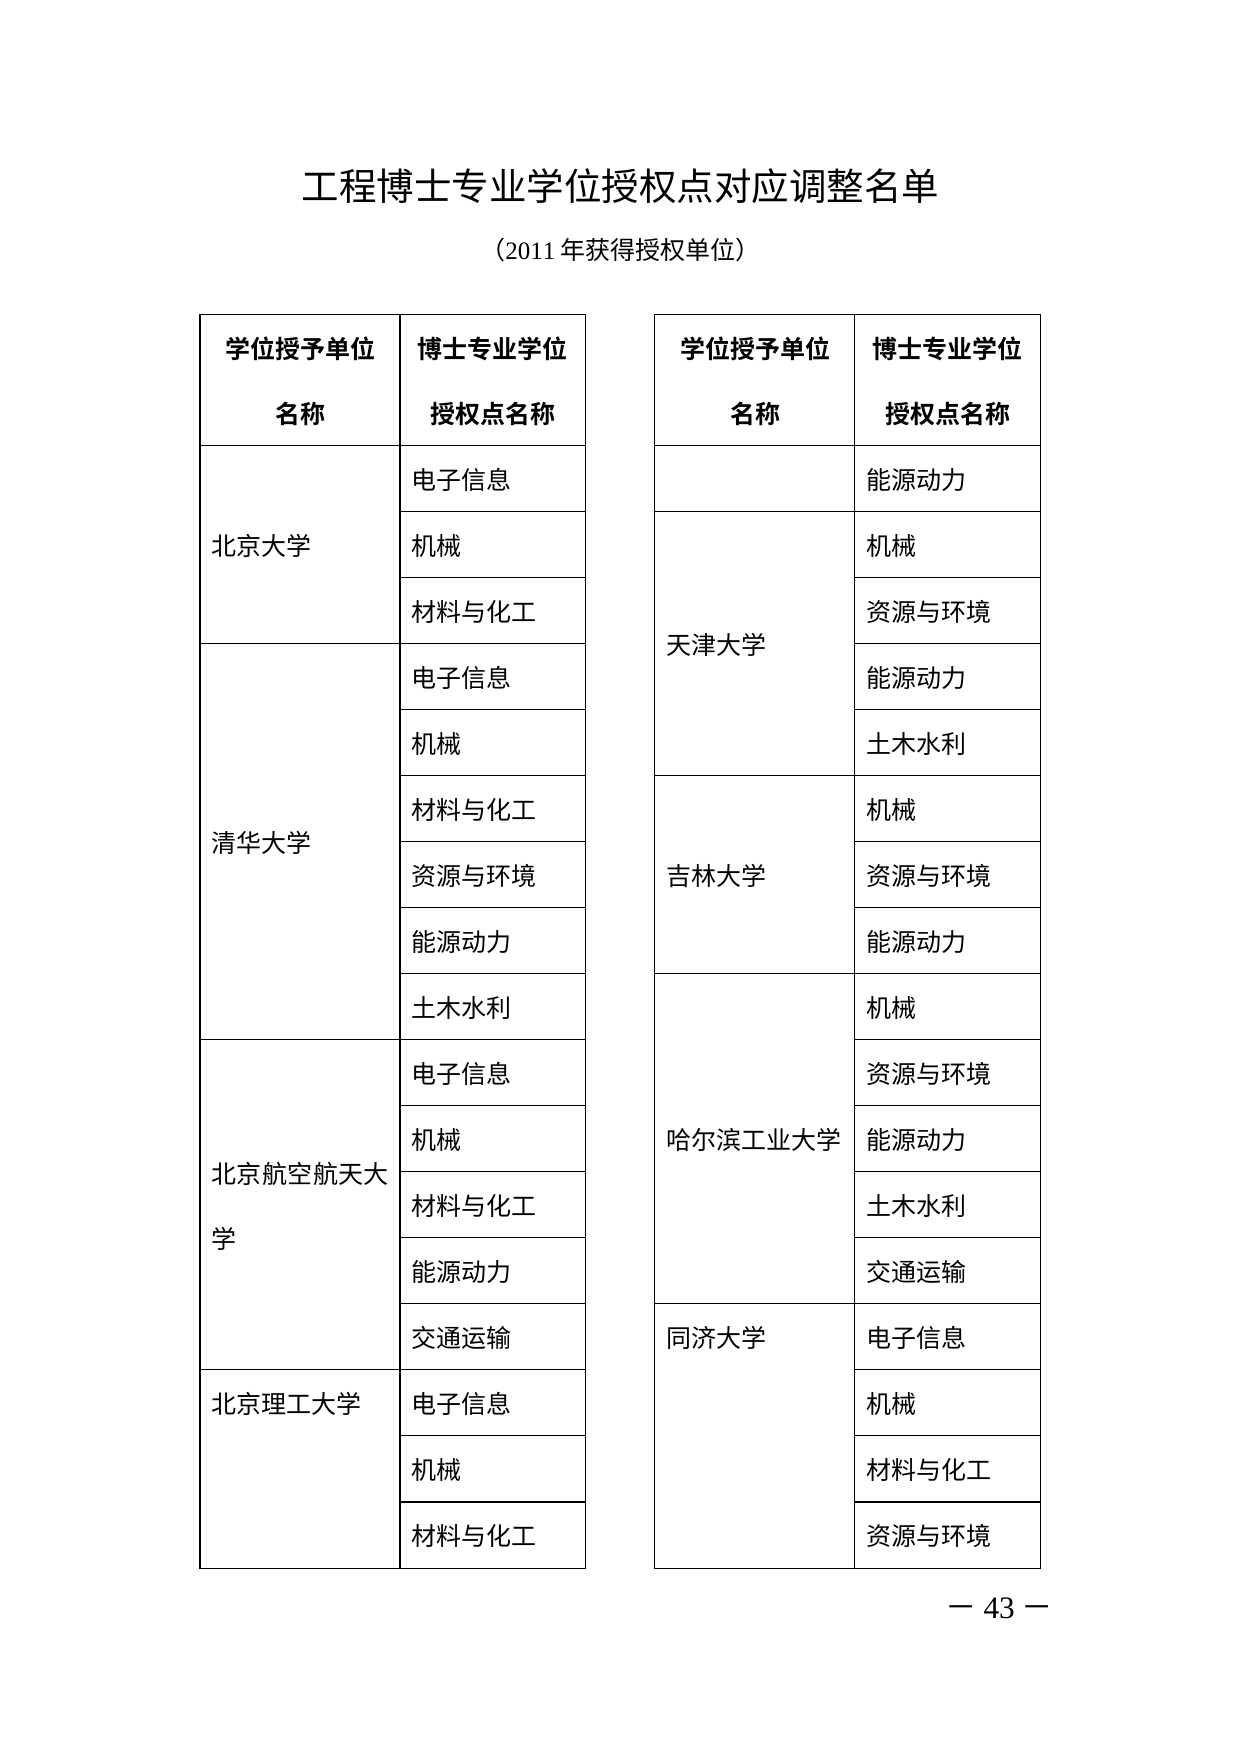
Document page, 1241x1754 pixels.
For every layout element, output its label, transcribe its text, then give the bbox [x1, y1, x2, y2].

table_cell 资源与环境 [855, 842, 1040, 907]
table_cell 机械 [855, 1370, 1040, 1435]
table_cell 材料与化工 [401, 776, 585, 841]
table_cell 机械 [401, 710, 585, 775]
table_cell 能源动力 [855, 908, 1040, 973]
table_cell 机械 [855, 512, 1040, 577]
table_cell 土木水利 [855, 1172, 1040, 1237]
table_cell 机械 [401, 1436, 585, 1501]
table_cell 材料与化工 [401, 578, 585, 643]
table_cell 同济大学 [655, 1304, 854, 1567]
table_cell 材料与化工 [855, 1436, 1040, 1501]
table_cell 资源与环境 [855, 578, 1040, 643]
table_cell 能源动力 [855, 446, 1040, 511]
table_cell 哈尔滨工业大学 [655, 974, 854, 1303]
table_cell 清华大学 [201, 644, 399, 1039]
table_cell 资源与环境 [401, 842, 585, 907]
table_cell 土木水利 [401, 974, 585, 1039]
text （2011年获得授权单位） [187, 216, 1053, 281]
table_header 学位授予单位 名称 [655, 315, 854, 445]
table_cell 电子信息 [401, 1370, 585, 1435]
table_cell 天津大学 [655, 512, 854, 775]
table_cell 北京航空航天大学 [201, 1040, 399, 1369]
table_cell 材料与化工 [401, 1503, 585, 1567]
table_cell 吉林大学 [655, 776, 854, 973]
table_cell 电子信息 [401, 446, 585, 511]
text 工程博士专业学位授权点对应调整名单 [187, 151, 1053, 216]
table_cell 北京大学 [201, 446, 399, 643]
table_cell 能源动力 [855, 1106, 1040, 1171]
table_header 博士专业学位授权点名称 [855, 315, 1040, 445]
table_cell 机械 [855, 776, 1040, 841]
table_cell 电子信息 [855, 1304, 1040, 1369]
table_cell 电子信息 [401, 1040, 585, 1105]
table_cell 交通运输 [401, 1304, 585, 1369]
table_cell 机械 [401, 512, 585, 577]
table_header 博士专业学位授权点名称 [401, 315, 585, 445]
table_cell 资源与环境 [855, 1040, 1040, 1105]
table_cell 能源动力 [855, 644, 1040, 709]
table_cell 电子信息 [401, 644, 585, 709]
table_cell 机械 [855, 974, 1040, 1039]
table_header 学位授予单位 名称 [201, 315, 399, 445]
table_cell 能源动力 [401, 1238, 585, 1303]
table_cell 资源与环境 [855, 1503, 1040, 1567]
table_cell 北京理工大学 [201, 1370, 399, 1567]
table_cell 交通运输 [855, 1238, 1040, 1303]
table_cell 机械 [401, 1106, 585, 1171]
table_cell 土木水利 [855, 710, 1040, 775]
table_cell 能源动力 [401, 908, 585, 973]
table_cell 材料与化工 [401, 1172, 585, 1237]
